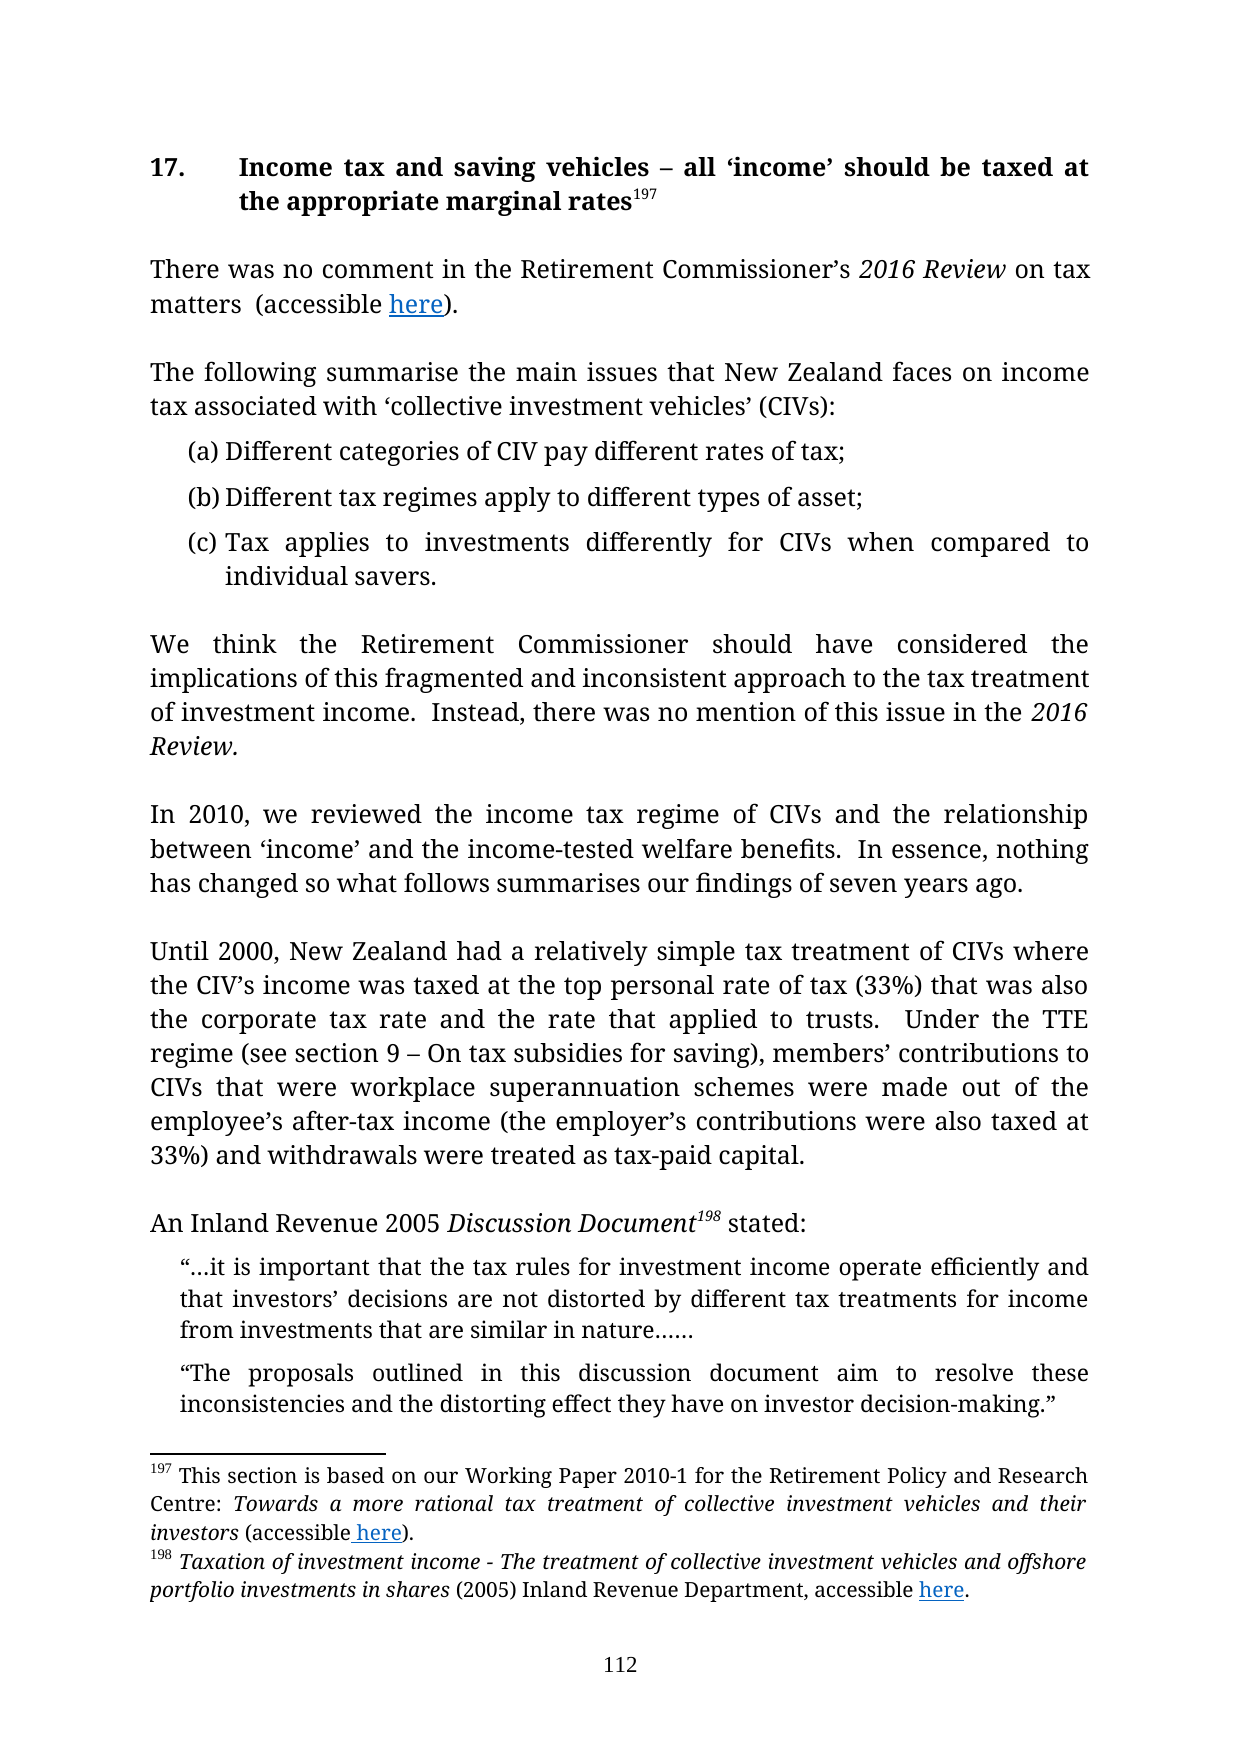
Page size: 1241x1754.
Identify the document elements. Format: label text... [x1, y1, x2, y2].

list Tax applies to investments differently for CIVs when compared to individual savers. [187, 525, 1090, 593]
text We think the Retirement Commissioner should have considered the implications of this fragmented and inconsistent approach to the tax treatment of investment income. Instead, there was no mention of this issue in the 2016 Review. [150, 627, 1090, 763]
text “The proposals outlined in this discussion document aim to resolve these inconsistencies and the distorting effect they have on investor decision-making.” [179, 1356, 1090, 1419]
list Different categories of CIV pay different rates of tax; [187, 434, 1090, 468]
text An Inland Revenue 2005 Discussion Document stated: [150, 1206, 1090, 1240]
text There was no comment in the Retirement Commissioner’s 2016 Review on tax matters (accessible here). [150, 252, 1090, 320]
text In 2010, we reviewed the income tax regime of CIVs and the relationship between ‘income’ and the income-tested welfare benefits. In essence, nothing has changed so what follows summarises our findings of seven years ago. [150, 797, 1090, 899]
list Different tax regimes apply to different types of asset; [187, 479, 1090, 513]
text “…it is important that the tax rules for investment income operate efficiently and that investors’ decisions are not distorted by different tax treatments for income from investments that are similar in nature…… [179, 1251, 1090, 1345]
text Until 2000, New Zealand had a relatively simple tax treatment of CIVs where the CIV’s income was taxed at the top personal rate of tax (33%) that was also the corporate tax rate and the rate that applied to trusts. Under the TTE regime (see section 9 – On tax subsidies for saving), members’ contributions to CIVs that were workplace superannuation schemes were made out of the employee’s after-tax income (the employer’s contributions were also taxed at 33%) and withdrawals were treated as tax-paid capital. [150, 933, 1090, 1172]
text The following summarise the main issues that New Zealand faces on income tax associated with ‘collective investment vehicles’ (CIVs): [150, 354, 1090, 422]
text 17. Income tax and saving vehicles – all ‘income’ should be taxed at the appropriate marginal rates [150, 150, 1090, 218]
